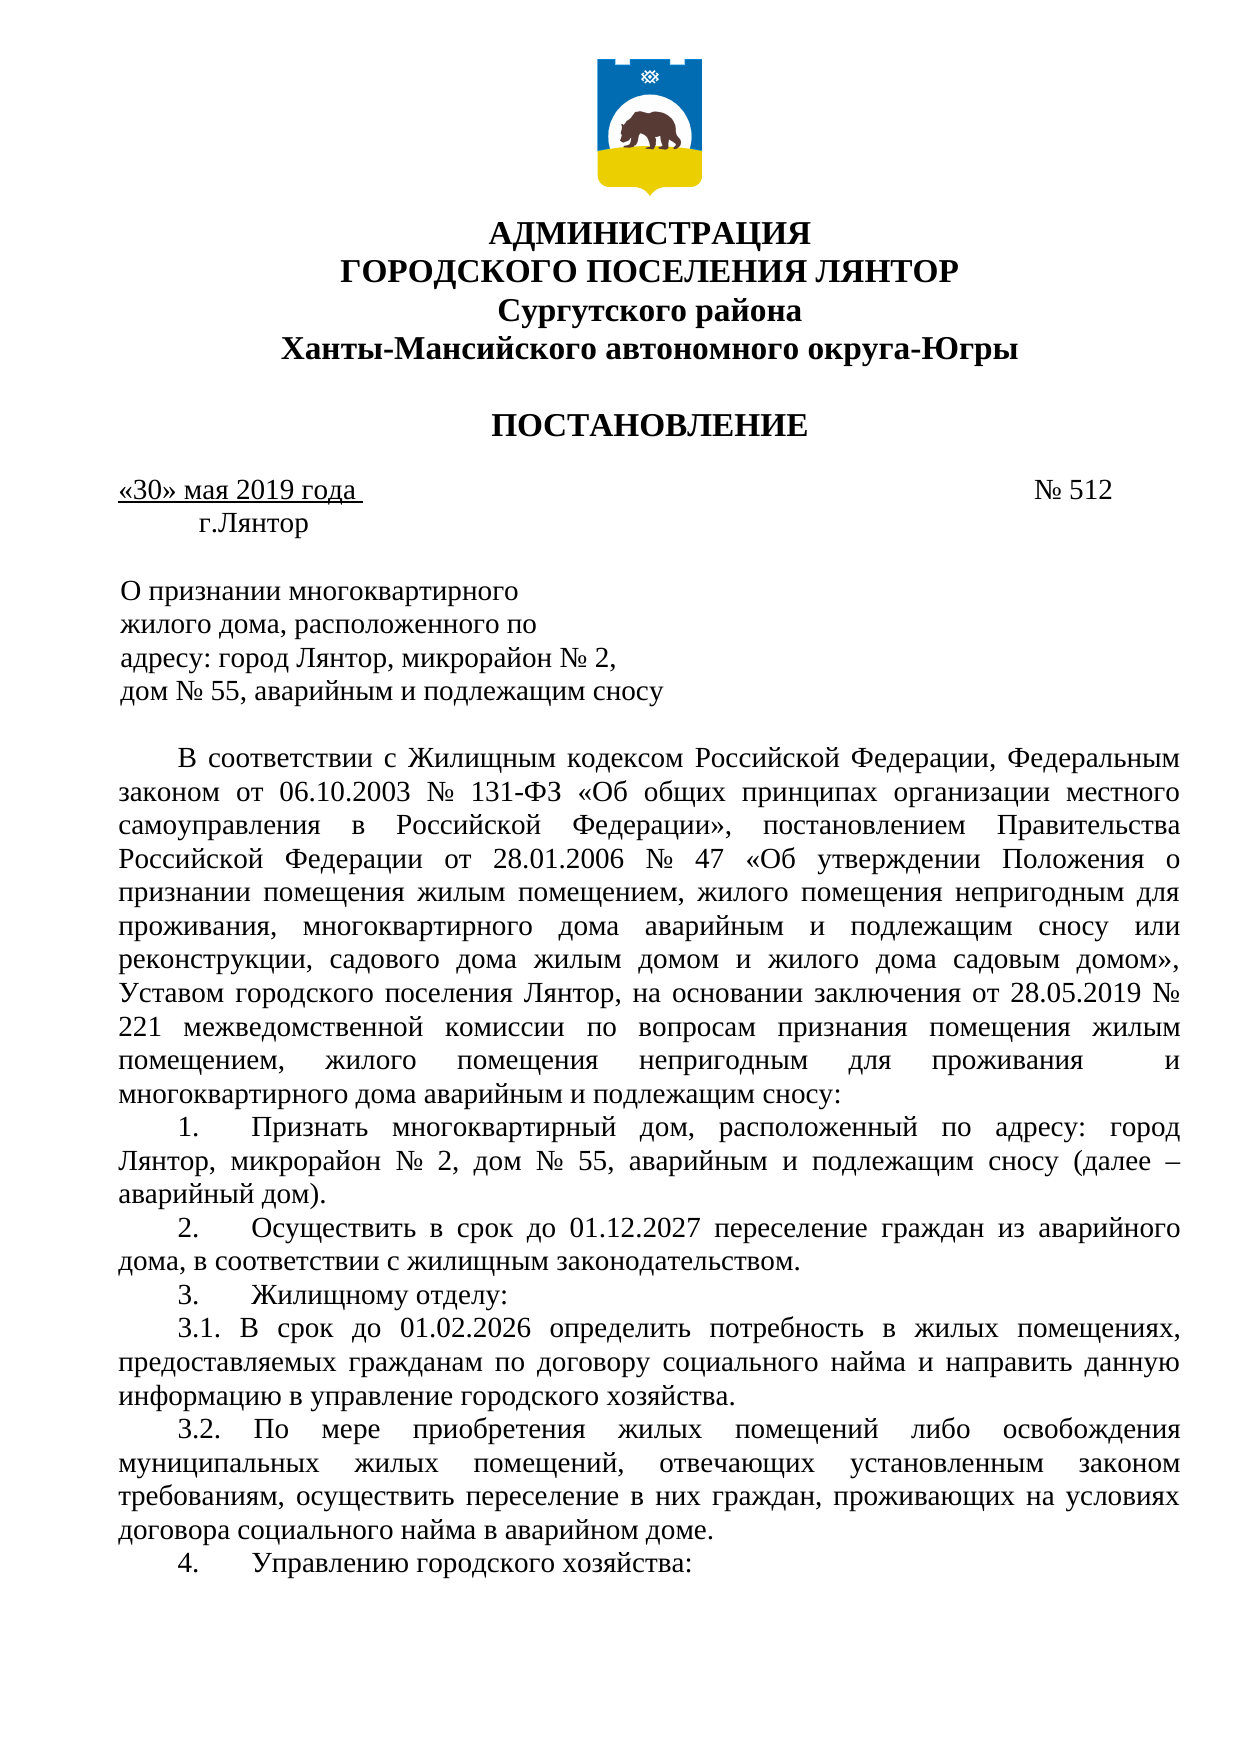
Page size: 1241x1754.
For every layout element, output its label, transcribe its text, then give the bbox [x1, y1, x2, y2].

text жилого дома, расположенного по [120, 606, 1089, 640]
text г.Лянтор [148, 506, 1181, 539]
text В соответствии с Жилищным кодексом Российской Федерации, Федеральным законом от 06.10.2003 № 131-ФЗ «Об общих принципах организации местного самоуправления в Российской Федерации», постановлением Правительства Российской Федерации от 28.01.2006 № 47 «Об утверждении Положения о признании помещения жилым помещением, жилого помещения непригодным для проживания, многоквартирного дома аварийным и подлежащим сносу или реконструкции, садового дома жилым домом и жилого дома садовым домом», Уставом городского поселения Лянтор, на основании заключения от 28.05.2019 № 221 межведомственной комиссии по вопросам признания помещения жилым помещением, жилого помещения непригодным для проживания и многоквартирного дома аварийным и подлежащим сносу: [118, 740, 1181, 1109]
text АДМИНИСТРАЦИЯ [118, 213, 1181, 252]
list Осуществить в срок до 01.12.2027 переселение граждан из аварийного дома, в соответствии с жилищным законодательством. [118, 1210, 1181, 1277]
text 3.2. По мере приобретения жилых помещений либо освобождения муниципальных жилых помещений, отвечающих установленным законом требованиям, осуществить переселение в них граждан, проживающих на условиях договора социального найма в аварийном доме. [118, 1411, 1181, 1545]
text Сургутского района [118, 290, 1181, 328]
text Ханты-Мансийского автономного округа-Югры [118, 328, 1181, 367]
text «30» мая 2019 года № 512 [118, 472, 1181, 506]
text ГОРОДСКОГО ПОСЕЛЕНИЯ ЛЯНТОР [118, 252, 1181, 290]
list Признать многоквартирный дом, расположенный по адресу: город Лянтор, микрорайон № 2, дом № 55, аварийным и подлежащим сносу (далее – аварийный дом). [118, 1109, 1181, 1210]
text ПОСТАНОВЛЕНИЕ [118, 405, 1181, 443]
text дом № 55, аварийным и подлежащим сносу [120, 673, 1089, 707]
list Управлению городского хозяйства: [118, 1545, 1181, 1579]
text адресу: город Лянтор, микрорайон № 2, [120, 640, 1089, 673]
text 3.1. В срок до 01.02.2026 определить потребность в жилых помещениях, предоставляемых гражданам по договору социального найма и направить данную информацию в управление городского хозяйства. [118, 1311, 1181, 1411]
list Жилищному отделу: [118, 1277, 1181, 1311]
text О признании многоквартирного [120, 573, 1089, 606]
